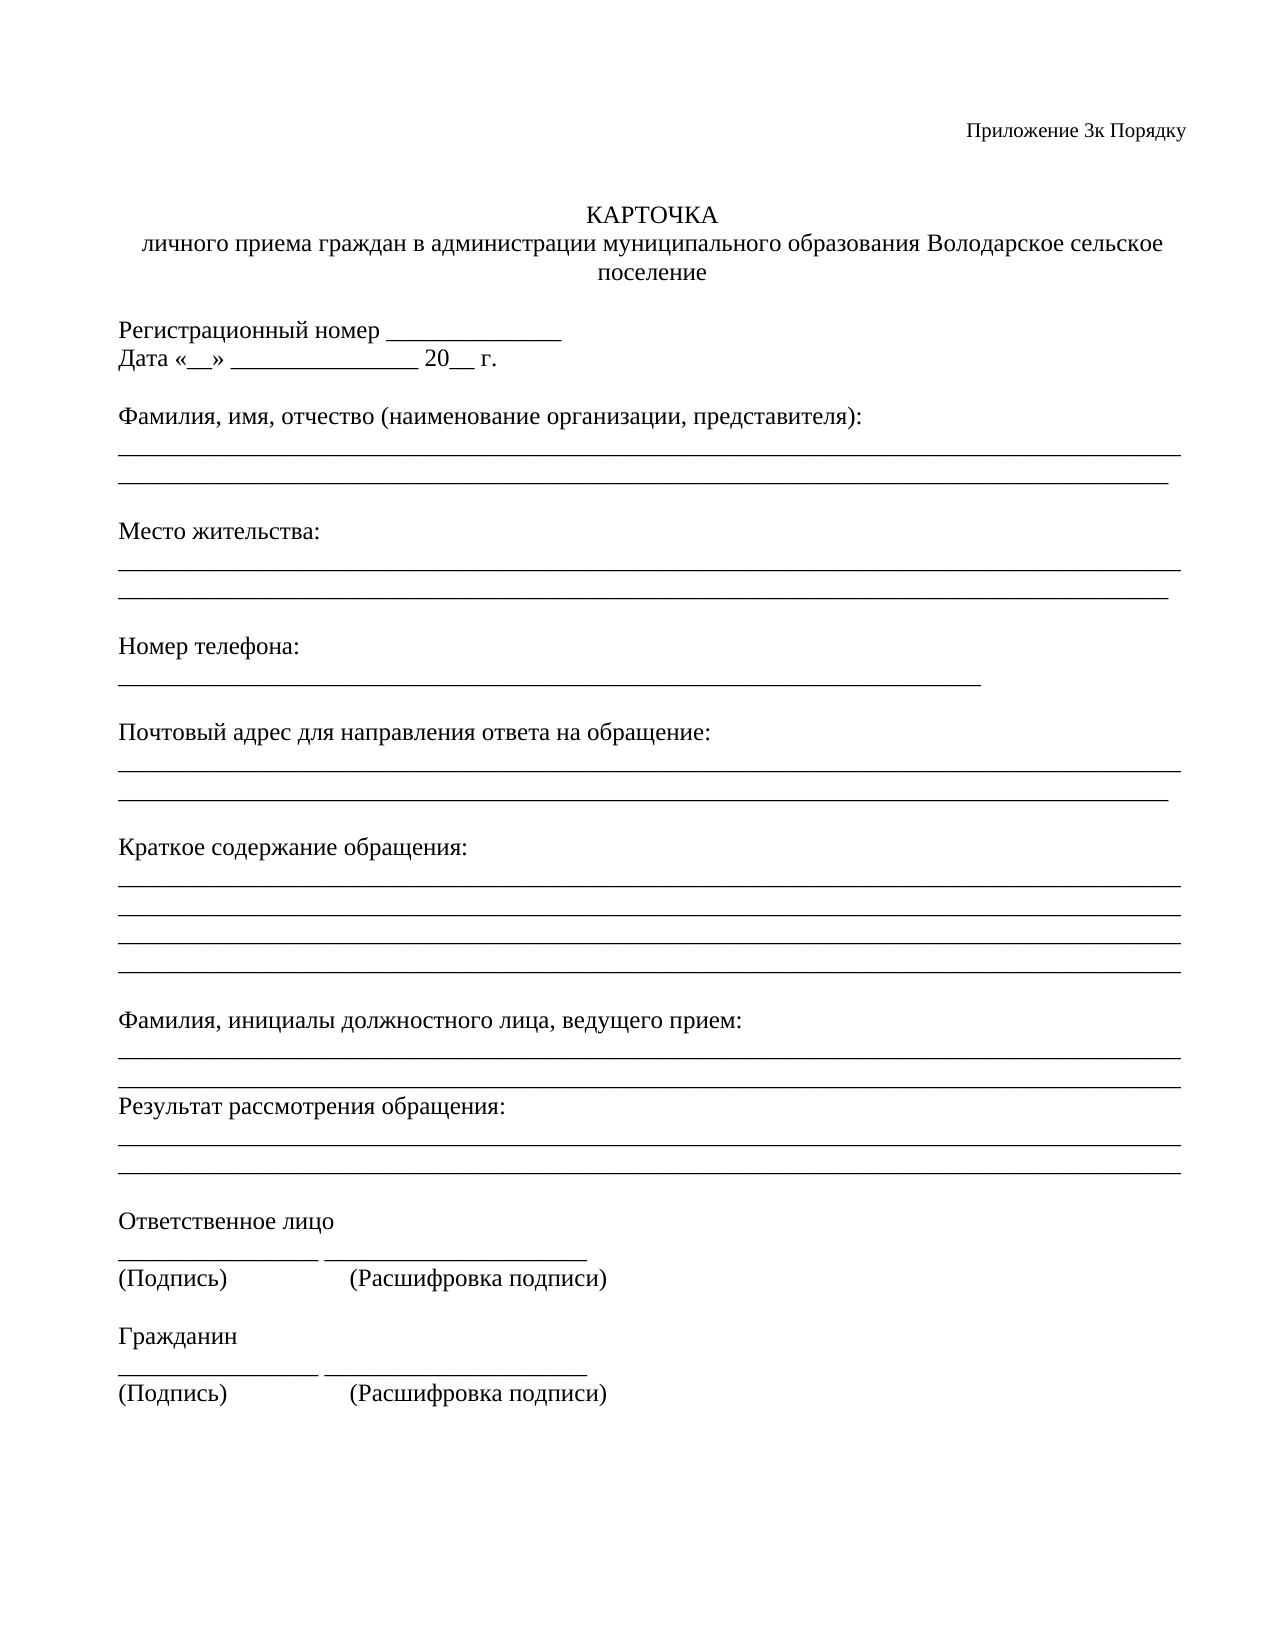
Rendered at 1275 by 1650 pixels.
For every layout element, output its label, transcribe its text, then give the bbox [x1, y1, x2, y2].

text _________________________________________________________________________________________________________________________________________________________________________ [118, 545, 1186, 602]
text Краткое содержание обращения: [118, 832, 1186, 861]
text Место жительства: [118, 516, 1186, 545]
text Регистрационный номер ______________ [118, 315, 1186, 343]
text Гражданин [118, 1321, 1186, 1350]
text Приложение 3к Порядку [118, 118, 1186, 142]
text (Подпись) (Расшифровка подписи) [118, 1263, 1186, 1292]
text _________________________________________________________________________________________________________________________________________________________________________ [118, 430, 1186, 487]
text Фамилия, инициалы должностного лица, ведущего прием: [118, 1005, 1186, 1033]
text Дата «__» _______________ 20__ г. [118, 343, 1186, 372]
text Номер телефона: [118, 631, 1186, 660]
text __________________________________________________________________________________________________________________________________________________________________________ [118, 1033, 1186, 1091]
text ________________ _____________________ [118, 1350, 1186, 1378]
text ________________ _____________________ [118, 1235, 1186, 1263]
text Ответственное лицо [118, 1206, 1186, 1235]
text _____________________________________________________________________ [118, 660, 1186, 688]
text Результат рассмотрения обращения: [118, 1091, 1186, 1120]
text личного приема граждан в администрации муниципального образования Володарское сельское поселение [118, 228, 1186, 286]
text __________________________________________________________________________________________________________________________________________________________________________ [118, 1120, 1186, 1177]
text (Подпись) (Расшифровка подписи) [118, 1378, 1186, 1407]
text КАРТОЧКА [118, 200, 1186, 228]
text Фамилия, имя, отчество (наименование организации, представителя): [118, 401, 1186, 430]
text Почтовый адрес для направления ответа на обращение: [118, 717, 1186, 746]
text _________________________________________________________________________________________________________________________________________________________________________ [118, 746, 1186, 803]
text ____________________________________________________________________________________________________________________________________________________________________________________________________________________________________________________________________________________________________________________________________________________ [118, 861, 1186, 976]
